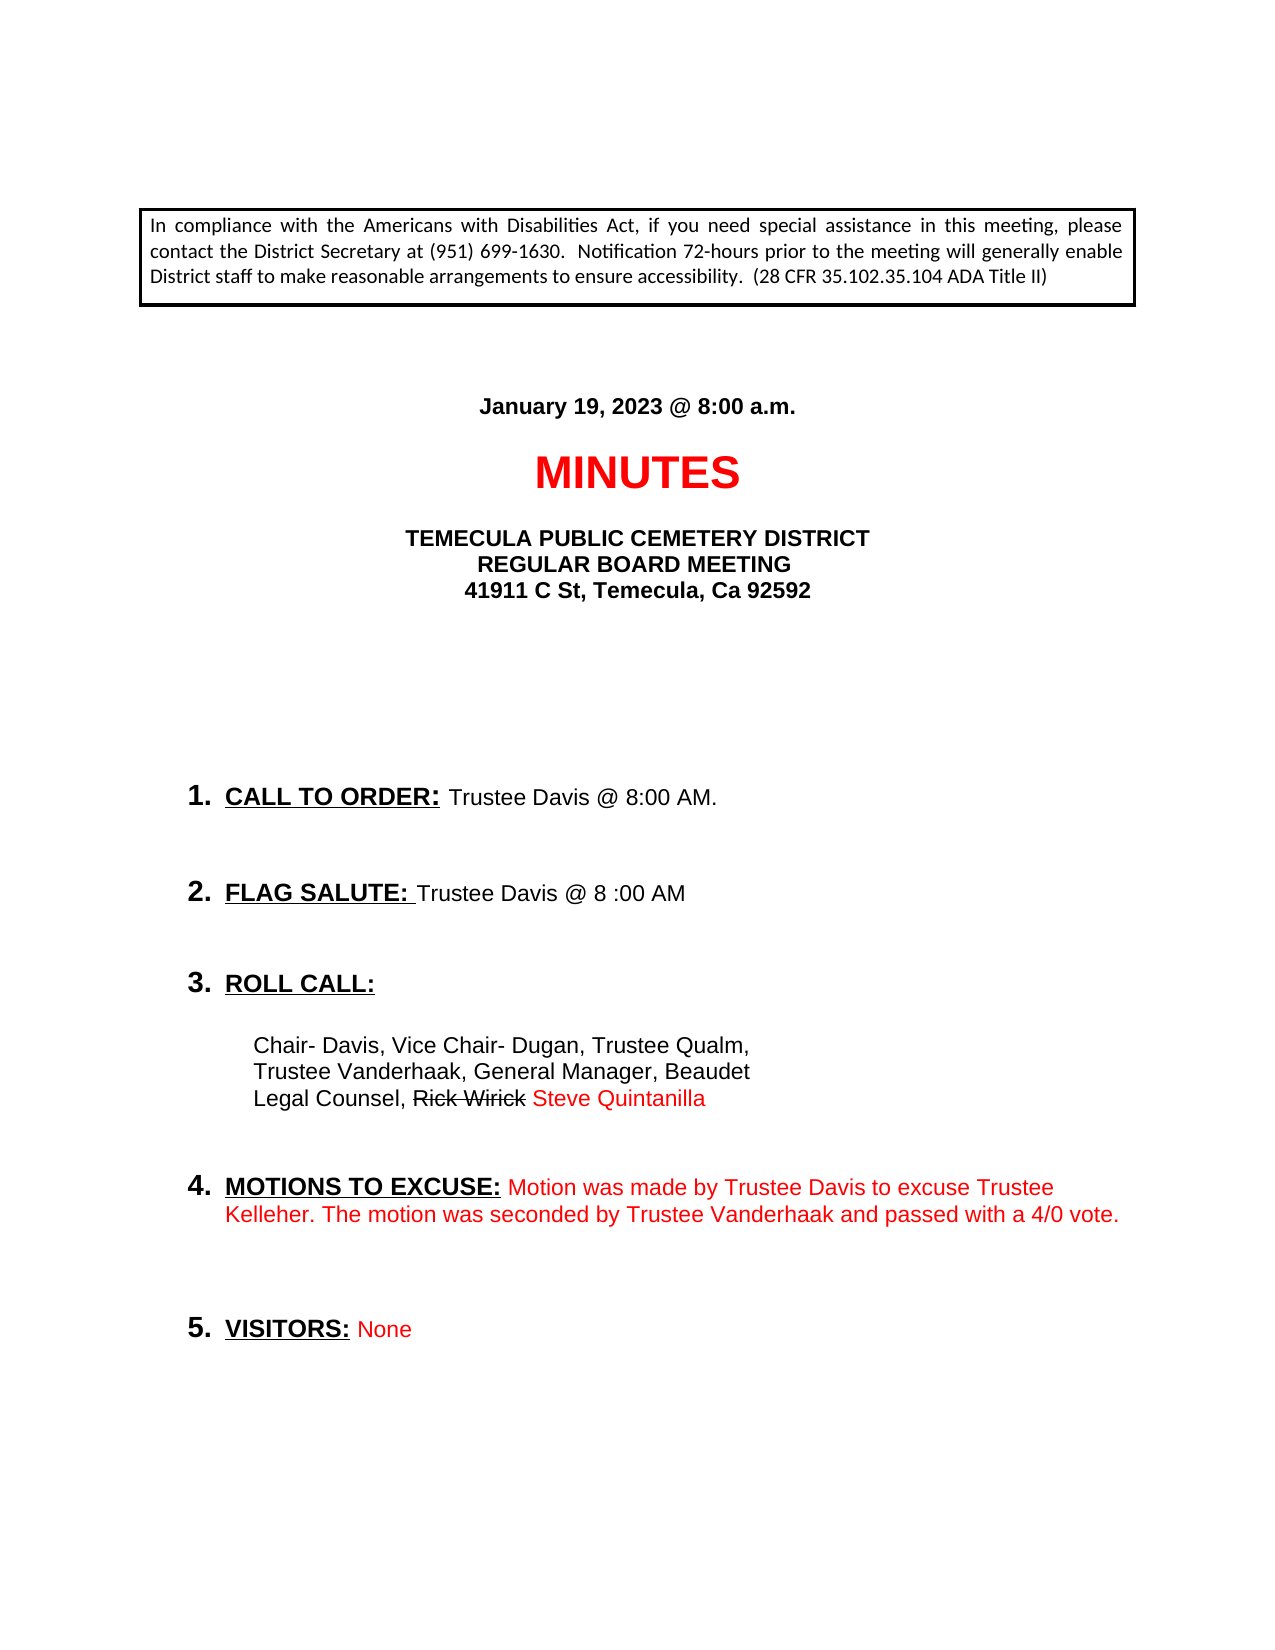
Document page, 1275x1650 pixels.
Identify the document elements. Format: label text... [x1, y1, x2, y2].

list VISITORS: None [187, 1310, 1125, 1344]
list FLAG SALUTE: Trustee Davis @ 8 :00 AM [187, 874, 1125, 907]
text MINUTES [150, 446, 1125, 498]
text REGULAR BOARD MEETING [150, 551, 1125, 577]
list MOTIONS TO EXCUSE: Motion was made by Trustee Davis to excuse Trustee Kelleher. The motion was seconded by Trustee Vanderhaak and passed with a 4/0 vote. [187, 1168, 1125, 1228]
list ROLL CALL: [187, 965, 1125, 998]
text TEMECULA PUBLIC CEMETERY DISTRICT [150, 525, 1125, 551]
text January 19, 2023 @ 8:00 a.m. [150, 393, 1125, 419]
text 41911 C St, Temecula, Ca 92592 [150, 577, 1125, 604]
list CALL TO ORDER: Trustee Davis @ 8:00 AM. [187, 778, 1125, 812]
text Legal Counsel, Rick Wirick Steve Quintanilla [253, 1085, 1125, 1111]
text Trustee Vanderhaak, General Manager, Beaudet [253, 1058, 1125, 1085]
text Chair- Davis, Vice Chair- Dugan, Trustee Qualm, [253, 1032, 1125, 1058]
text In compliance with the Americans with Disabilities Act, if you need special assistance in this meeting, please contact the District Secretary at (951) 699-1630. Notification 72-hours prior to the meeting will generally enable District staff to make reasonable arrangements to ensure accessibility. (28 CFR 35.102.35.104 ADA Title II) [142, 211, 1133, 303]
